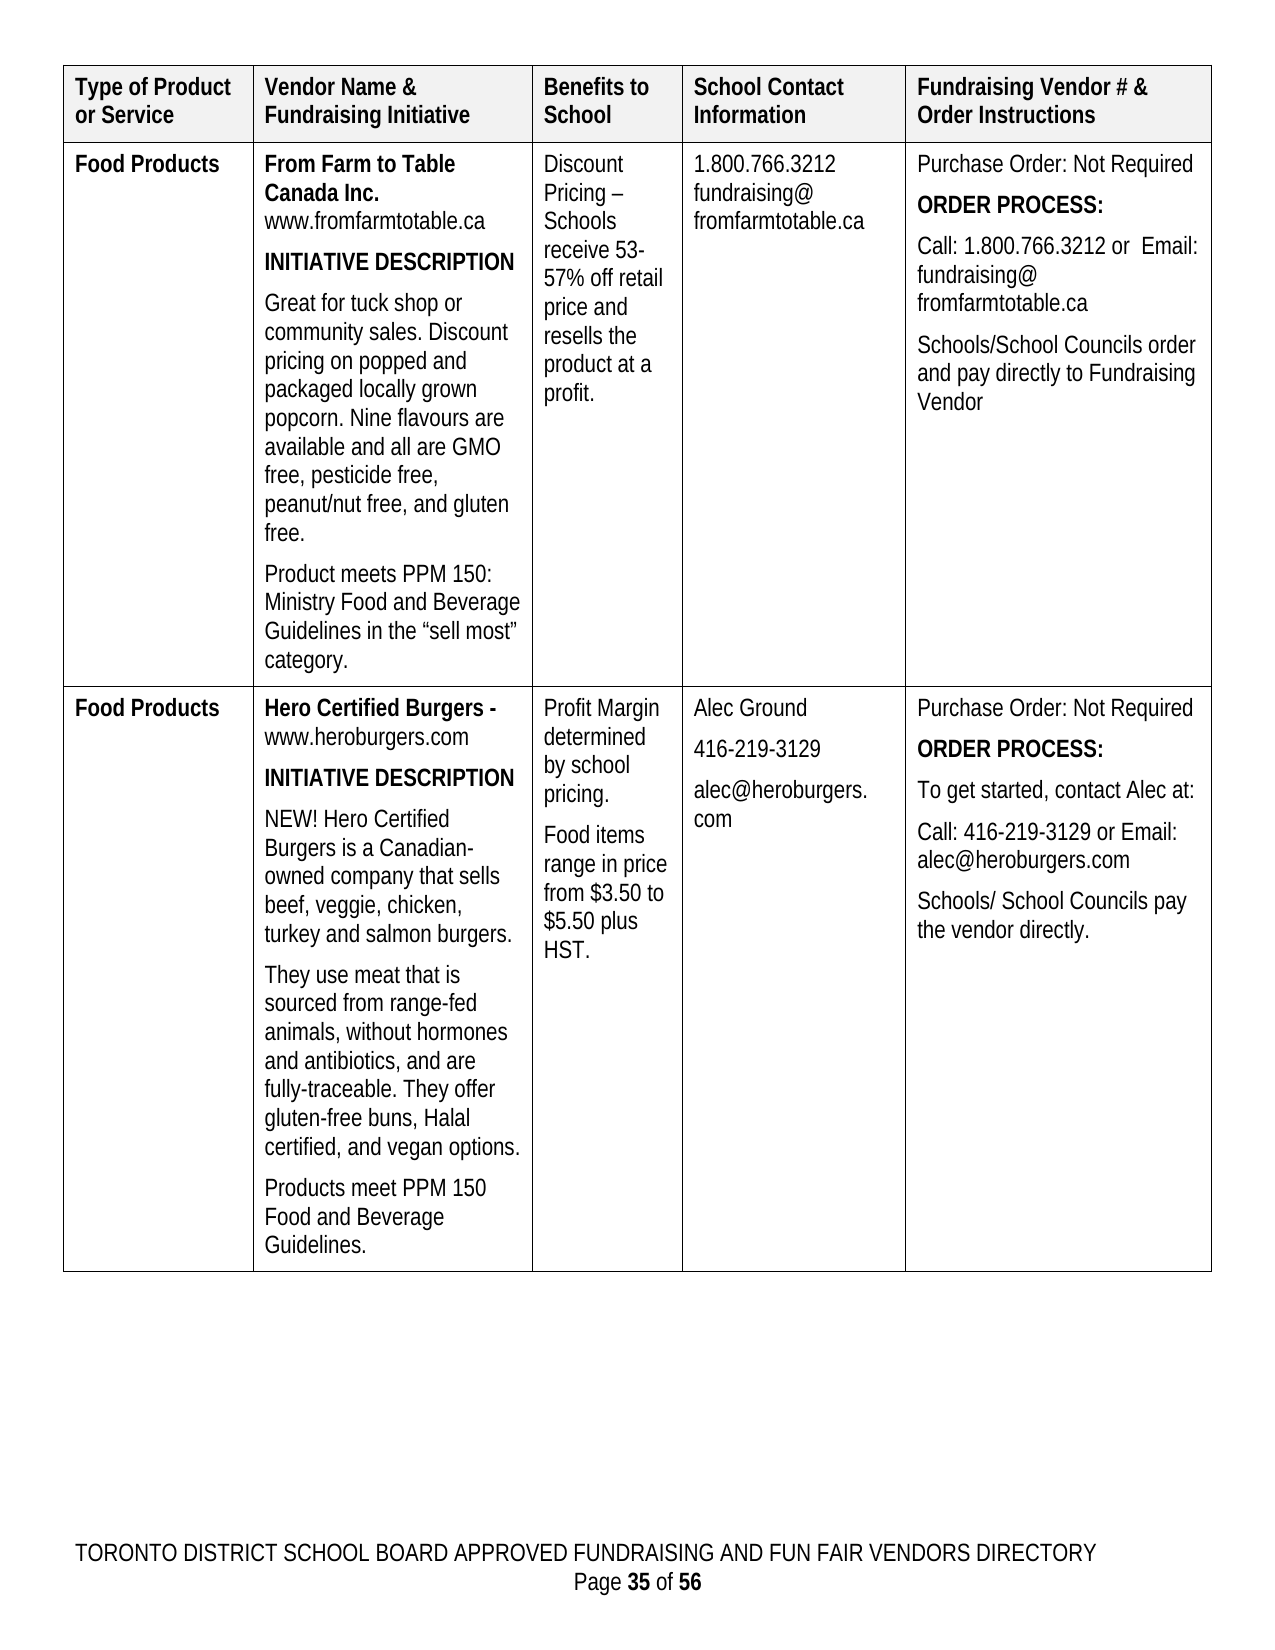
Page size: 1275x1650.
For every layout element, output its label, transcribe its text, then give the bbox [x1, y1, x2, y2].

table_header Vendor Name & Fundraising Initiative [254, 66, 532, 142]
table_cell From Farm to Table Canada Inc. www.fromfarmtotable.ca INITIATIVE DESCRIPTION Great for tuck shop or community sales. Discount pricing on popped and packaged locally grown popcorn. Nine flavours are available and all are GMO free, pesticide free, peanut/nut free, and gluten free. Product meets PPM 150: Ministry Food and Beverage Guidelines in the “sell most” category. [254, 143, 532, 686]
table_cell Purchase Order: Not Required ORDER PROCESS: To get started, contact Alec at: Call: 416-219-3129 or Email: alec@heroburgers.com Schools/ School Councils pay the vendor directly. [906, 687, 1211, 1271]
table_header School Contact Information [683, 66, 905, 142]
table_cell Purchase Order: Not Required ORDER PROCESS: Call: 1.800.766.3212 or Email: fundraising@ fromfarmtotable.ca Schools/School Councils order and pay directly to Fundraising Vendor [906, 143, 1211, 686]
table_cell Profit Margin determined by school pricing. Food items range in price from $3.50 to $5.50 plus HST. [533, 687, 682, 1271]
table_header Type of Product or Service [64, 66, 253, 142]
table_cell Discount Pricing – Schools receive 53-57% off retail price and resells the product at a profit. [533, 143, 682, 686]
table_cell Food Products [64, 687, 253, 1271]
table_header Benefits to School [533, 66, 682, 142]
table_cell Alec Ground 416-219-3129 alec@heroburgers. com [683, 687, 905, 1271]
table_cell Food Products [64, 143, 253, 686]
table_header Fundraising Vendor # & Order Instructions [906, 66, 1211, 142]
table_cell 1.800.766.3212 fundraising@ fromfarmtotable.ca [683, 143, 905, 686]
table_cell Hero Certified Burgers - www.heroburgers.com INITIATIVE DESCRIPTION NEW! Hero Certified Burgers is a Canadian-owned company that sells beef, veggie, chicken, turkey and salmon burgers. They use meat that is sourced from range-fed animals, without hormones and antibiotics, and are fully-traceable. They offer gluten-free buns, Halal certified, and vegan options. Products meet PPM 150 Food and Beverage Guidelines. [254, 687, 532, 1271]
